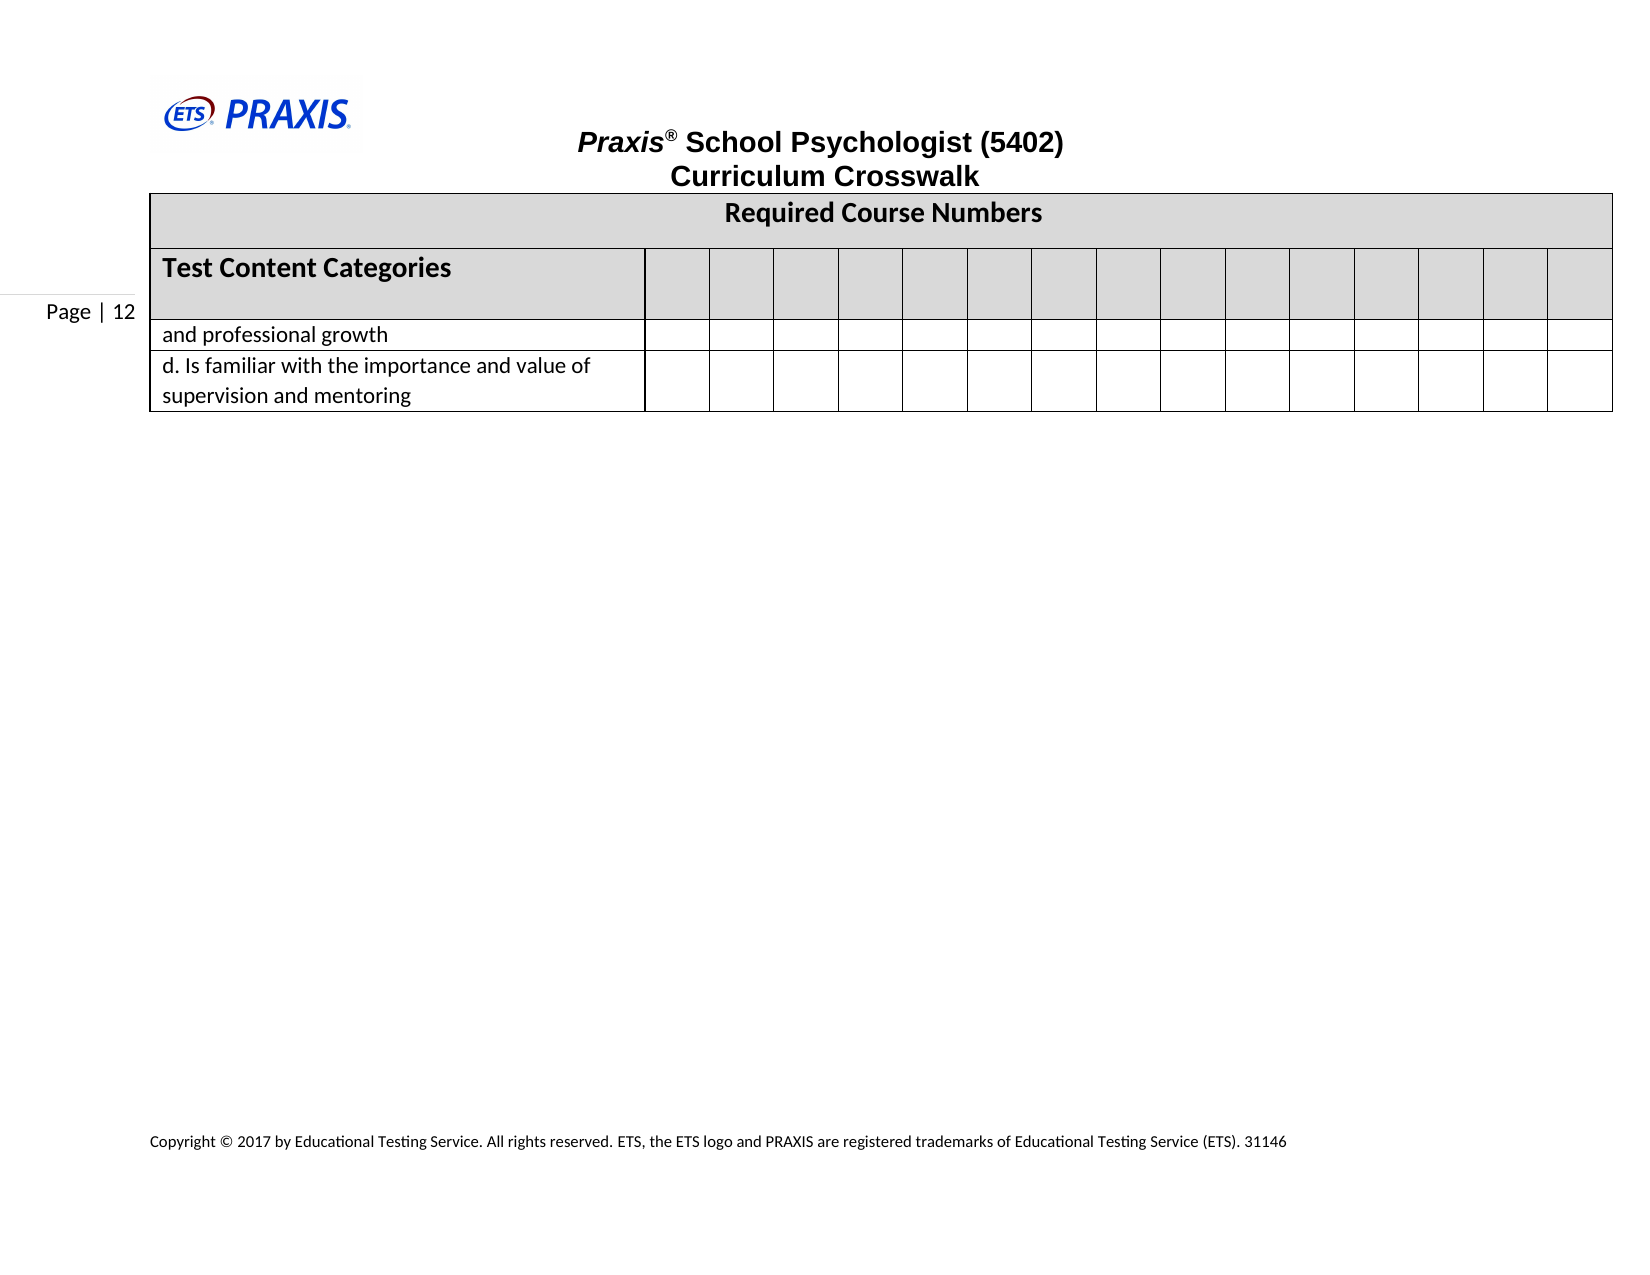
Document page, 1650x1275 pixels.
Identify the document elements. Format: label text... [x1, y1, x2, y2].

table_cell [1419, 249, 1483, 319]
table_cell [1226, 249, 1289, 319]
table_cell [968, 351, 1031, 411]
table_cell [1484, 351, 1547, 411]
table_cell [1355, 320, 1418, 350]
table_cell [1032, 249, 1096, 319]
table_cell [710, 351, 773, 411]
table_cell [903, 351, 967, 411]
table_cell [968, 249, 1031, 319]
table_cell [968, 320, 1031, 350]
table_cell [1032, 320, 1096, 350]
table_cell [1226, 351, 1289, 411]
table_cell [774, 249, 838, 319]
table_cell [1161, 351, 1225, 411]
table_cell [1161, 249, 1225, 319]
table_cell [646, 320, 709, 350]
table_cell [1226, 320, 1289, 350]
table_cell [1548, 351, 1612, 411]
table_cell [1032, 351, 1096, 411]
table_cell [646, 351, 709, 411]
table_cell [1290, 351, 1354, 411]
table_cell [710, 249, 773, 319]
table_cell [1355, 351, 1418, 411]
table_cell [839, 320, 902, 350]
table_cell [646, 249, 709, 319]
table_cell [839, 351, 902, 411]
table_cell [774, 320, 838, 350]
table_cell [1161, 320, 1225, 350]
table_cell Test Content Categories [151, 249, 644, 319]
picture [150, 75, 363, 153]
table_cell [774, 351, 838, 411]
table_cell [1290, 249, 1354, 319]
table_cell [1484, 249, 1547, 319]
table_cell [903, 320, 967, 350]
table_cell [1290, 320, 1354, 350]
table_cell [710, 320, 773, 350]
table_cell [1548, 320, 1612, 350]
table_cell c. Recognizes the importance of lifelong learning and professional growth [151, 320, 644, 350]
table_cell [1097, 351, 1160, 411]
table_cell [1419, 320, 1483, 350]
table_cell [1548, 249, 1612, 319]
table_cell [1419, 351, 1483, 411]
table_cell [903, 249, 967, 319]
table_header Required Course Numbers [151, 194, 1612, 248]
table_cell [1097, 249, 1160, 319]
table_cell [1484, 320, 1547, 350]
table_cell d. Is familiar with the importance and value of supervision and mentoring [151, 351, 644, 411]
table_cell [1097, 320, 1160, 350]
table_cell [1355, 249, 1418, 319]
table_cell [839, 249, 902, 319]
